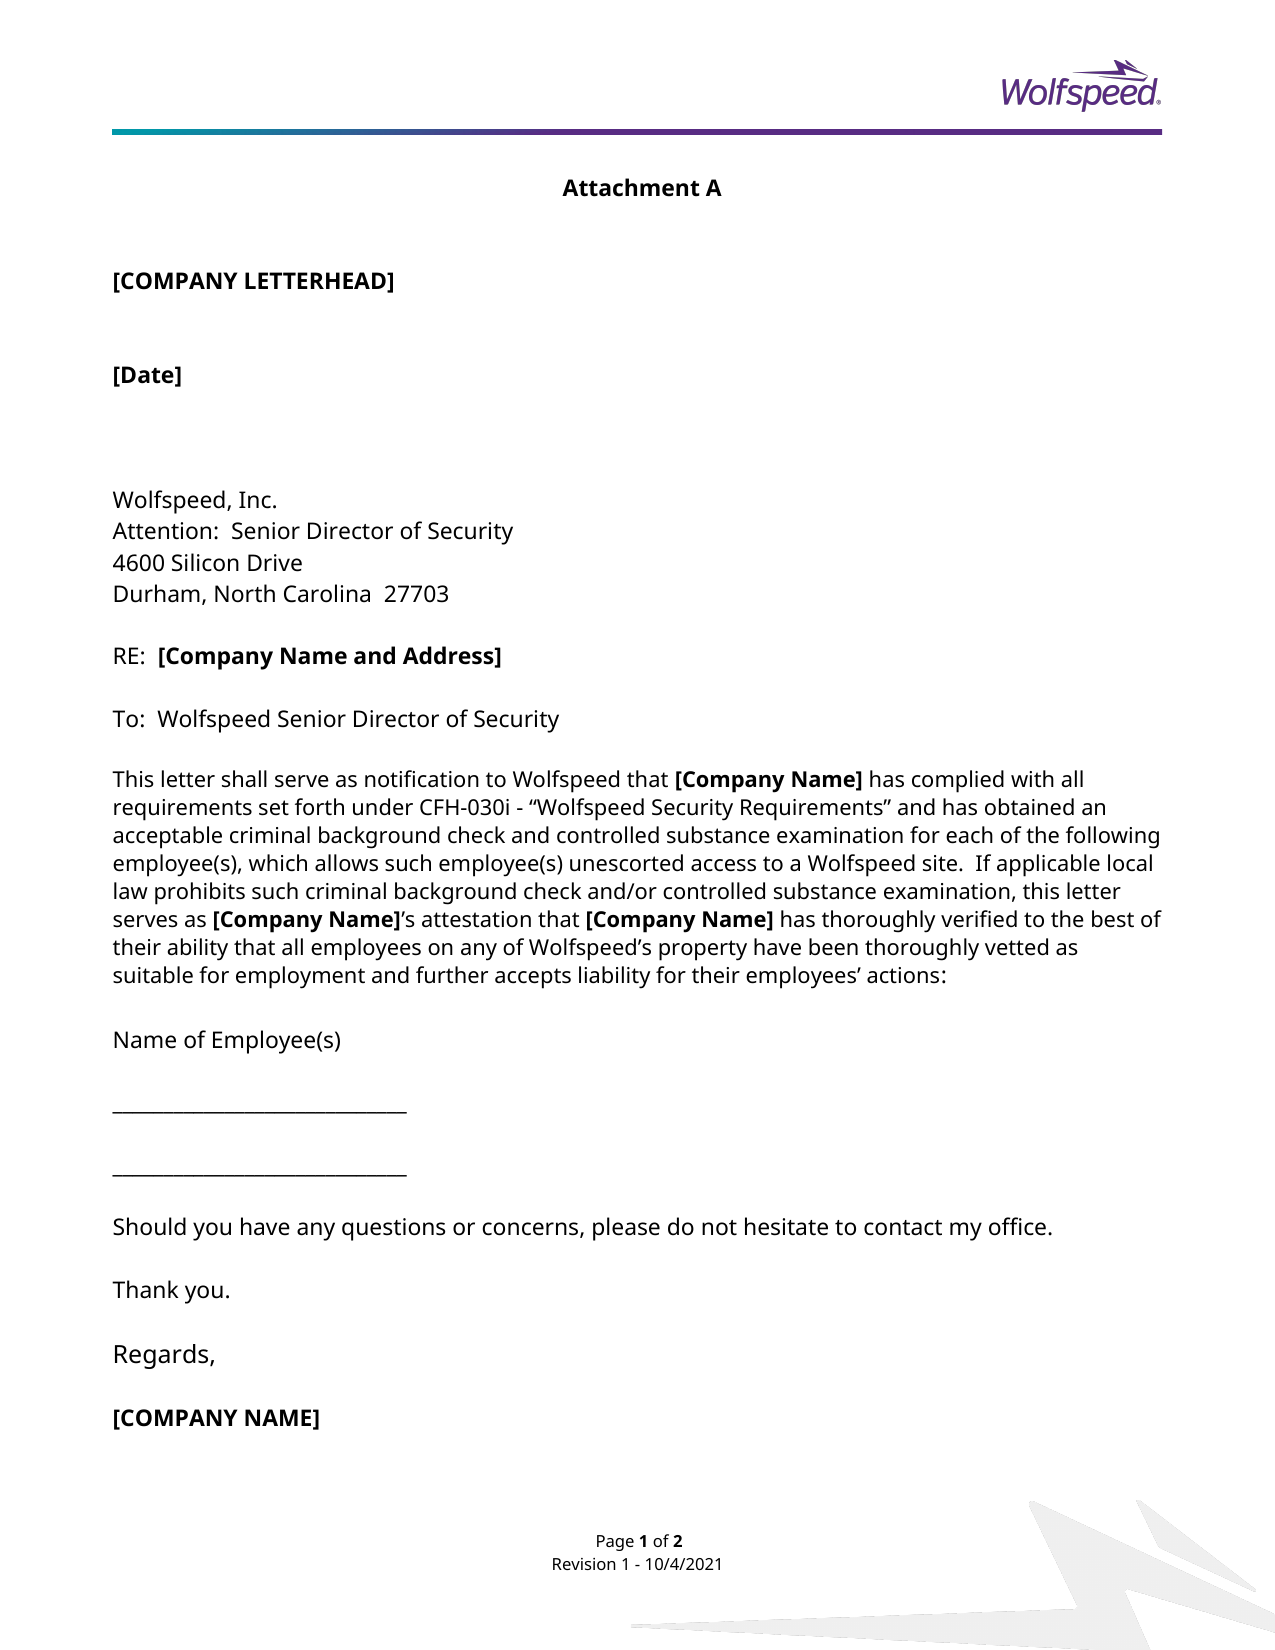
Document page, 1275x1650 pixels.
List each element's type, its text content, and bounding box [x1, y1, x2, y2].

text This letter shall serve as notification to Wolfspeed that [Company Name] has complied with all requirements set forth under CFH-030i - “Wolfspeed Security Requirements” and has obtained an acceptable criminal background check and controlled substance examination for each of the following employee(s), which allows such employee(s) unescorted access to a Wolfspeed site. If applicable local law prohibits such criminal background check and/or controlled substance examination, this letter serves as [Company Name]’s attestation that [Company Name] has thoroughly verified to the best of their ability that all employees on any of Wolfspeed’s property have been thoroughly vetted as suitable for employment and further accepts liability for their employees’ actions: [112, 765, 1162, 989]
text To: Wolfspeed Senior Director of Security [112, 703, 1162, 734]
text _____________________________ [112, 1149, 1162, 1180]
text Should you have any questions or concerns, please do not hesitate to contact my office. [112, 1211, 1162, 1242]
text Attachment A [112, 172, 1162, 203]
text Regards, [112, 1336, 1162, 1370]
text RE: [Company Name and Address] [112, 640, 1162, 672]
text [COMPANY LETTERHEAD] [112, 265, 1162, 297]
text Durham, North Carolina 27703 [112, 578, 1162, 609]
text Wolfspeed, Inc. [112, 484, 1162, 515]
text 4600 Silicon Drive [112, 547, 1162, 578]
text [COMPANY NAME] [112, 1402, 1162, 1433]
text [Date] [112, 359, 1162, 390]
text Name of Employee(s) [112, 1024, 1162, 1055]
picture [630, 1500, 1275, 1650]
text _____________________________ [112, 1086, 1162, 1117]
text Attention: Senior Director of Security [112, 515, 1162, 547]
text Thank you. [112, 1274, 1162, 1305]
picture [1002, 60, 1161, 112]
picture [112, 129, 1163, 135]
